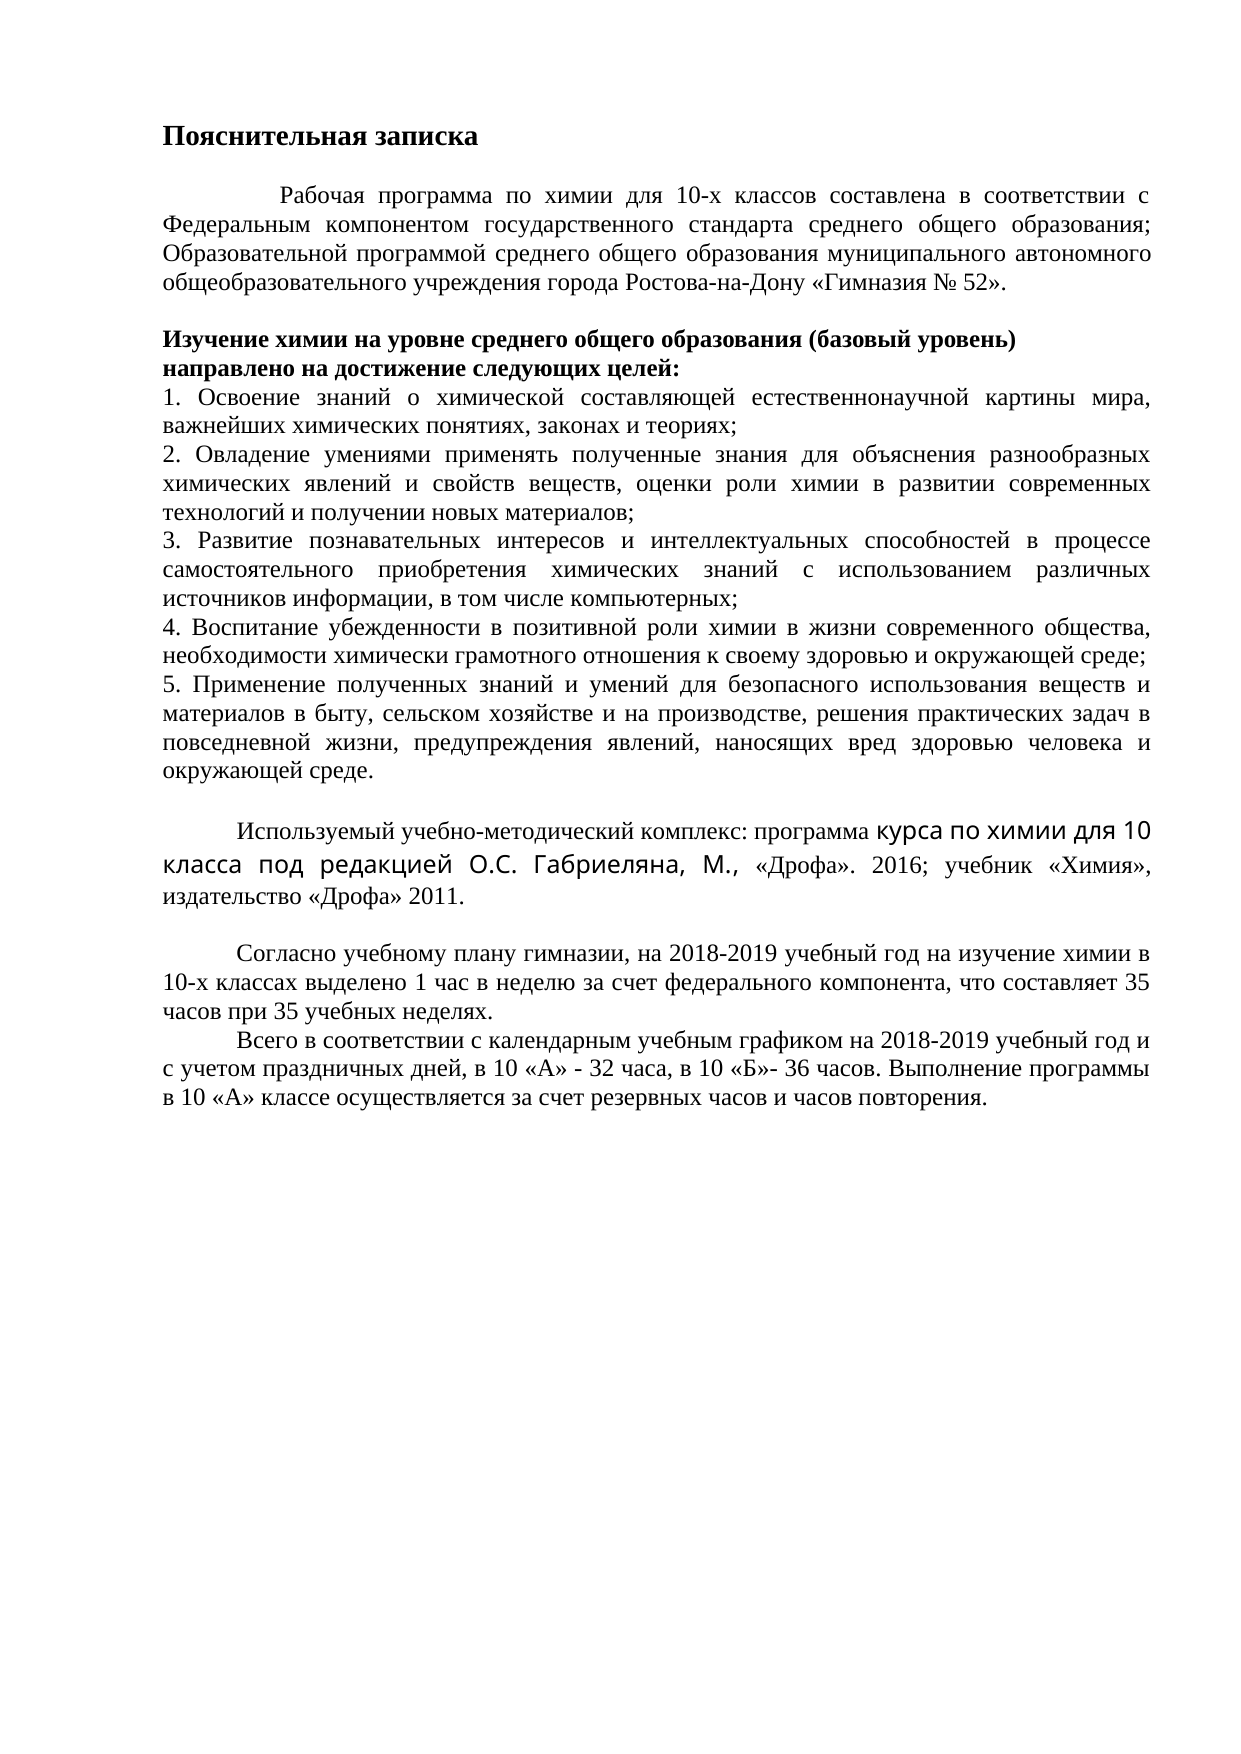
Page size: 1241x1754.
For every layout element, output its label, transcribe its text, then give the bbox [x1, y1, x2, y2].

text Пояснительная записка [162, 118, 1152, 152]
text 3. Развитие познавательных интересов и интеллектуальных способностей в процессе самостоятельного приобретения химических знаний с использованием различных источников информации, в том числе компьютерных; [162, 525, 1152, 612]
text 5. Применение полученных знаний и умений для безопасного использования веществ и материалов в быту, сельском хозяйстве и на производстве, решения практических задач в повседневной жизни, предупреждения явлений, наносящих вред здоровью человека и окружающей среде. [162, 669, 1152, 784]
text 2. Овладение умениями применять полученные знания для объяснения разнообразных химических явлений и свойств веществ, оценки роли химии в развитии современных технологий и получении новых материалов; [162, 439, 1152, 525]
text Согласно учебному плану гимназии, на 2018-2019 учебный год на изучение химии в 10-х классах выделено 1 час в неделю за счет федерального компонента, что составляет 35 часов при 35 учебных неделях. [162, 938, 1152, 1025]
text Изучение химии на уровне среднего общего образования (базовый уровень) направлено на достижение следующих целей: [162, 324, 1152, 382]
text 4. Воспитание убежденности в позитивной роли химии в жизни современного общества, необходимости химически грамотного отношения к своему здоровью и окружающей среде; [162, 612, 1152, 669]
text Рабочая программа по химии для 10-х классов составлена в соответствии с Федеральным компонентом государственного стандарта среднего общего образования; Образовательной программой среднего общего образования муниципального автономного общеобразовательного учреждения города Ростова-на-Дону «Гимназия № 52». [162, 180, 1152, 295]
text Используемый учебно-методический комплекс: программа курса по химии для 10 класса под редакцией О.С. Габриеляна, М., «Дрофа». 2016; учебник «Химия», издательство «Дрофа» 2011. [162, 813, 1152, 910]
text Всего в соответствии с календарным учебным графиком на 2018-2019 учебный год и с учетом праздничных дней, в 10 «А» - 32 часа, в 10 «Б»- 36 часов. Выполнение программы в 10 «А» классе осуществляется за счет резервных часов и часов повторения. [162, 1025, 1152, 1111]
text 1. Освоение знаний о химической составляющей естественнонаучной картины мира, важнейших химических понятиях, законах и теориях; [162, 382, 1152, 439]
